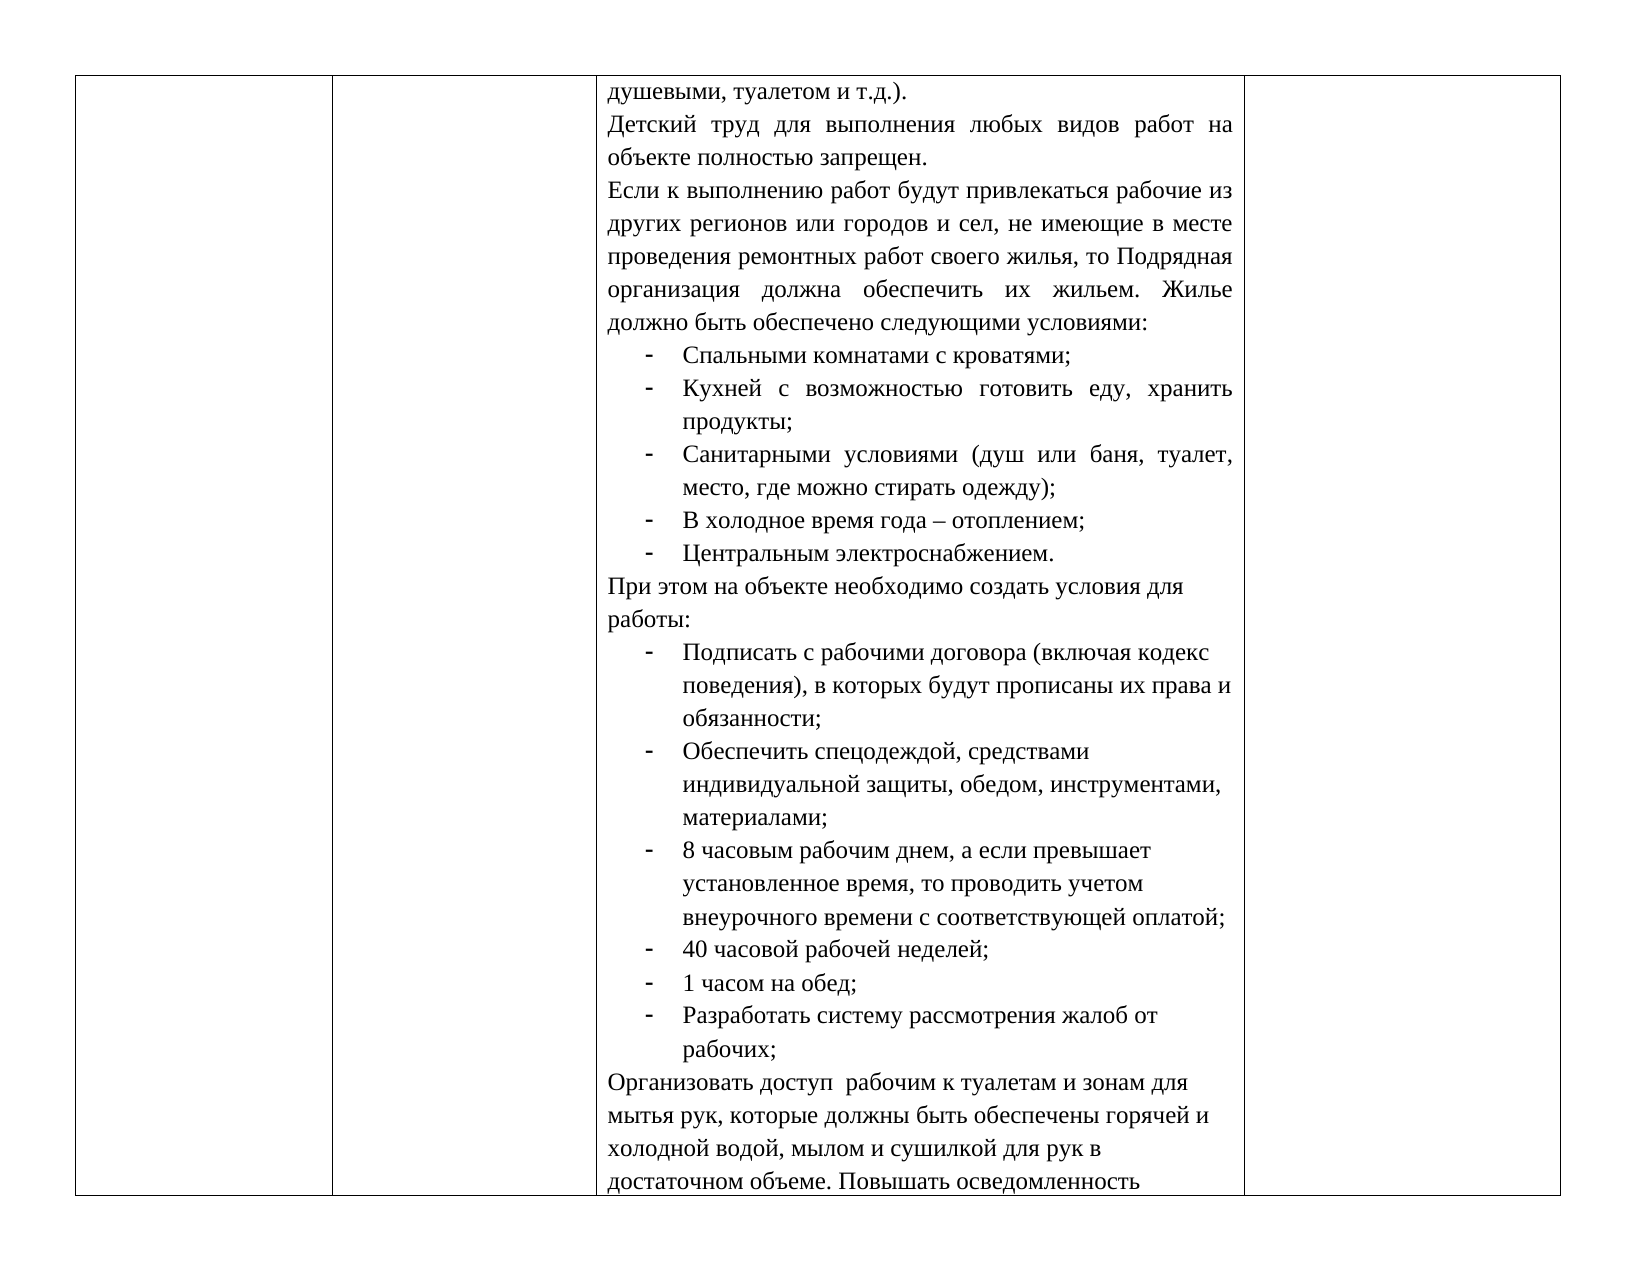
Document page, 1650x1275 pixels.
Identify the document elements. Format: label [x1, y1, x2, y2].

table_cell [597, 76, 1244, 1194]
table_cell [333, 76, 596, 1194]
table_cell [1245, 76, 1560, 1194]
